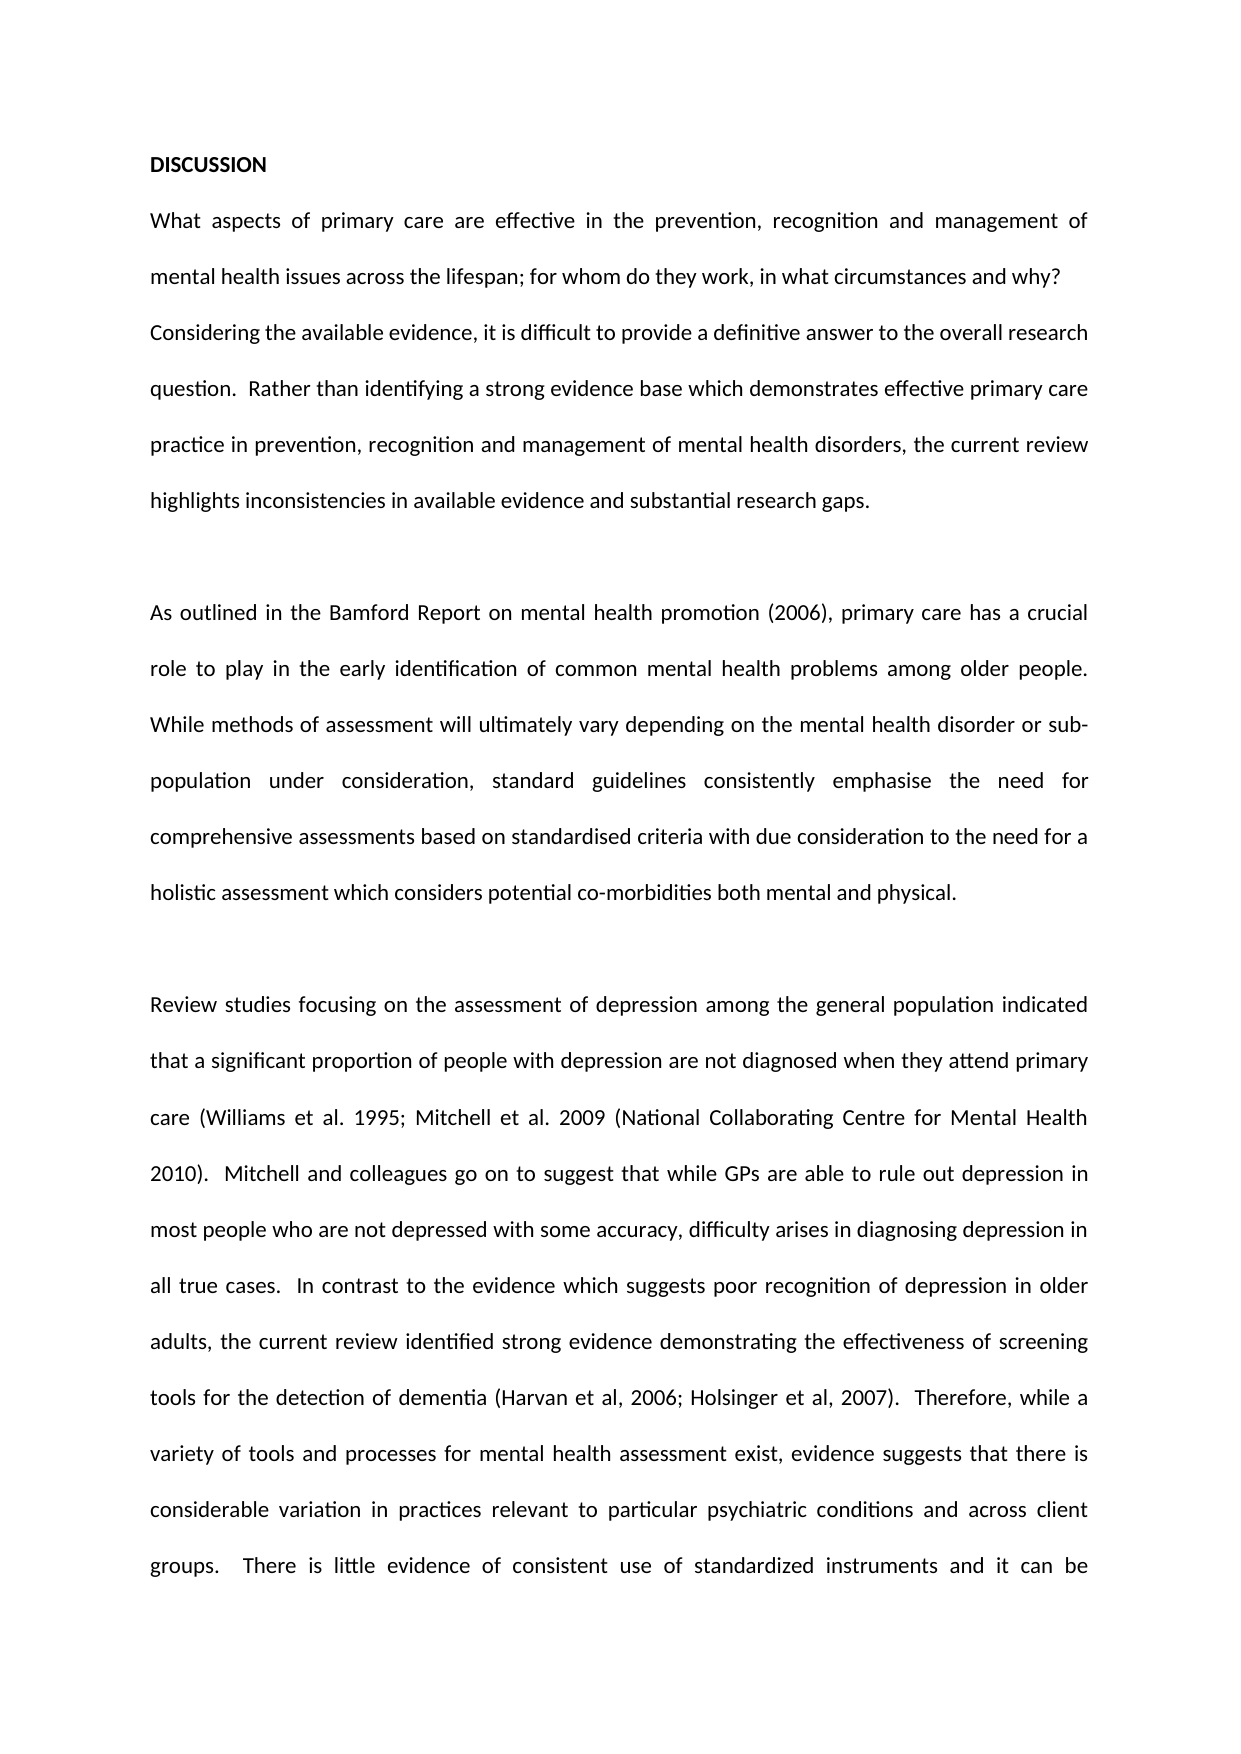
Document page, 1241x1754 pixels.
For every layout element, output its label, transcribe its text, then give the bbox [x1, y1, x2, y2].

text Considering the available evidence, it is difficult to provide a definitive answer to the overall research question. Rather than identifying a strong evidence base which demonstrates effective primary care practice in prevention, recognition and management of mental health disorders, the current review highlights inconsistencies in available evidence and substantial research gaps. [150, 318, 1090, 514]
text What aspects of primary care are effective in the prevention, recognition and management of mental health issues across the lifespan; for whom do they work, in what circumstances and why? [150, 206, 1090, 290]
text As outlined in the Bamford Report on mental health promotion (2006), primary care has a crucial role to play in the early identification of common mental health problems among older people. While methods of assessment will ultimately vary depending on the mental health disorder or sub-population under consideration, standard guidelines consistently emphasise the need for comprehensive assessments based on standardised criteria with due consideration to the need for a holistic assessment which considers potential co-morbidities both mental and physical. [150, 598, 1090, 907]
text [150, 991, 1090, 1579]
text DISCUSSION [150, 150, 1090, 178]
